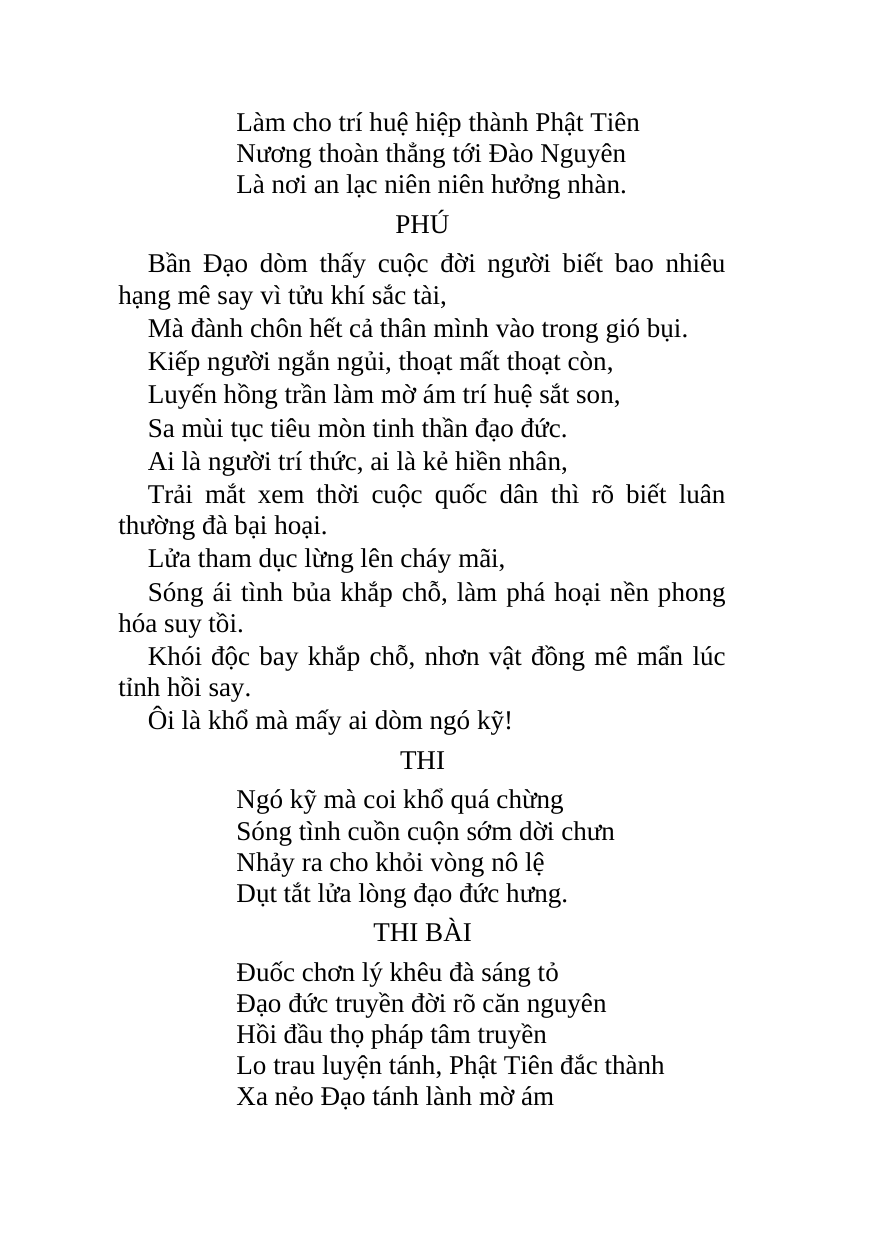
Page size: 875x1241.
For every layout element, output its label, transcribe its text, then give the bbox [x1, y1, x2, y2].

text Ngó kỹ mà coi khổ quá chừng [118, 783, 726, 814]
text Nương thoàn thẳng tới Đào Nguyên [118, 137, 726, 169]
text Khói độc bay khắp chỗ, nhơn vật đồng mê mẩn lúc tỉnh hồi say. [118, 640, 726, 702]
text Làm cho trí huệ hiệp thành Phật Tiên [118, 106, 726, 137]
text Luyến hồng trần làm mờ ám trí huệ sắt son, [118, 378, 726, 409]
subtitle PHÚ [118, 208, 726, 239]
text Kiếp người ngắn ngủi, thoạt mất thoạt còn, [118, 345, 726, 376]
text Đạo đức truyền đời rõ căn nguyên [118, 987, 726, 1018]
text Hồi đầu thọ pháp tâm truyền [118, 1018, 726, 1049]
text Nhảy ra cho khỏi vòng nô lệ [118, 846, 726, 877]
text Ai là người trí thức, ai là kẻ hiền nhân, [118, 445, 726, 476]
text Ôi là khổ mà mấy ai dòm ngó kỹ! [118, 704, 726, 736]
text Xa nẻo Đạo tánh lành mờ ám [118, 1080, 726, 1112]
subtitle THI BÀI [118, 916, 726, 947]
text Lửa tham dục lừng lên cháy mãi, [118, 542, 726, 574]
text Sa mùi tục tiêu mòn tinh thần đạo đức. [118, 412, 726, 443]
text Bần Đạo dòm thấy cuộc đời người biết bao nhiêu hạng mê say vì tửu khí sắc tài, [118, 248, 726, 310]
text Trải mắt xem thời cuộc quốc dân thì rõ biết luân thường đà bại hoại. [118, 478, 726, 540]
text Lo trau luyện tánh, Phật Tiên đắc thành [118, 1049, 726, 1080]
text Sóng tình cuồn cuộn sớm dời chưn [118, 814, 726, 846]
text Dụt tắt lửa lòng đạo đức hưng. [118, 877, 726, 908]
text Đuốc chơn lý khêu đà sáng tỏ [118, 956, 726, 987]
text Mà đành chôn hết cả thân mình vào trong gió bụi. [118, 312, 726, 343]
subtitle THI [118, 744, 726, 775]
text Sóng ái tình bủa khắp chỗ, làm phá hoại nền phong hóa suy tồi. [118, 576, 726, 638]
text Là nơi an lạc niên niên hưởng nhàn. [118, 169, 726, 200]
